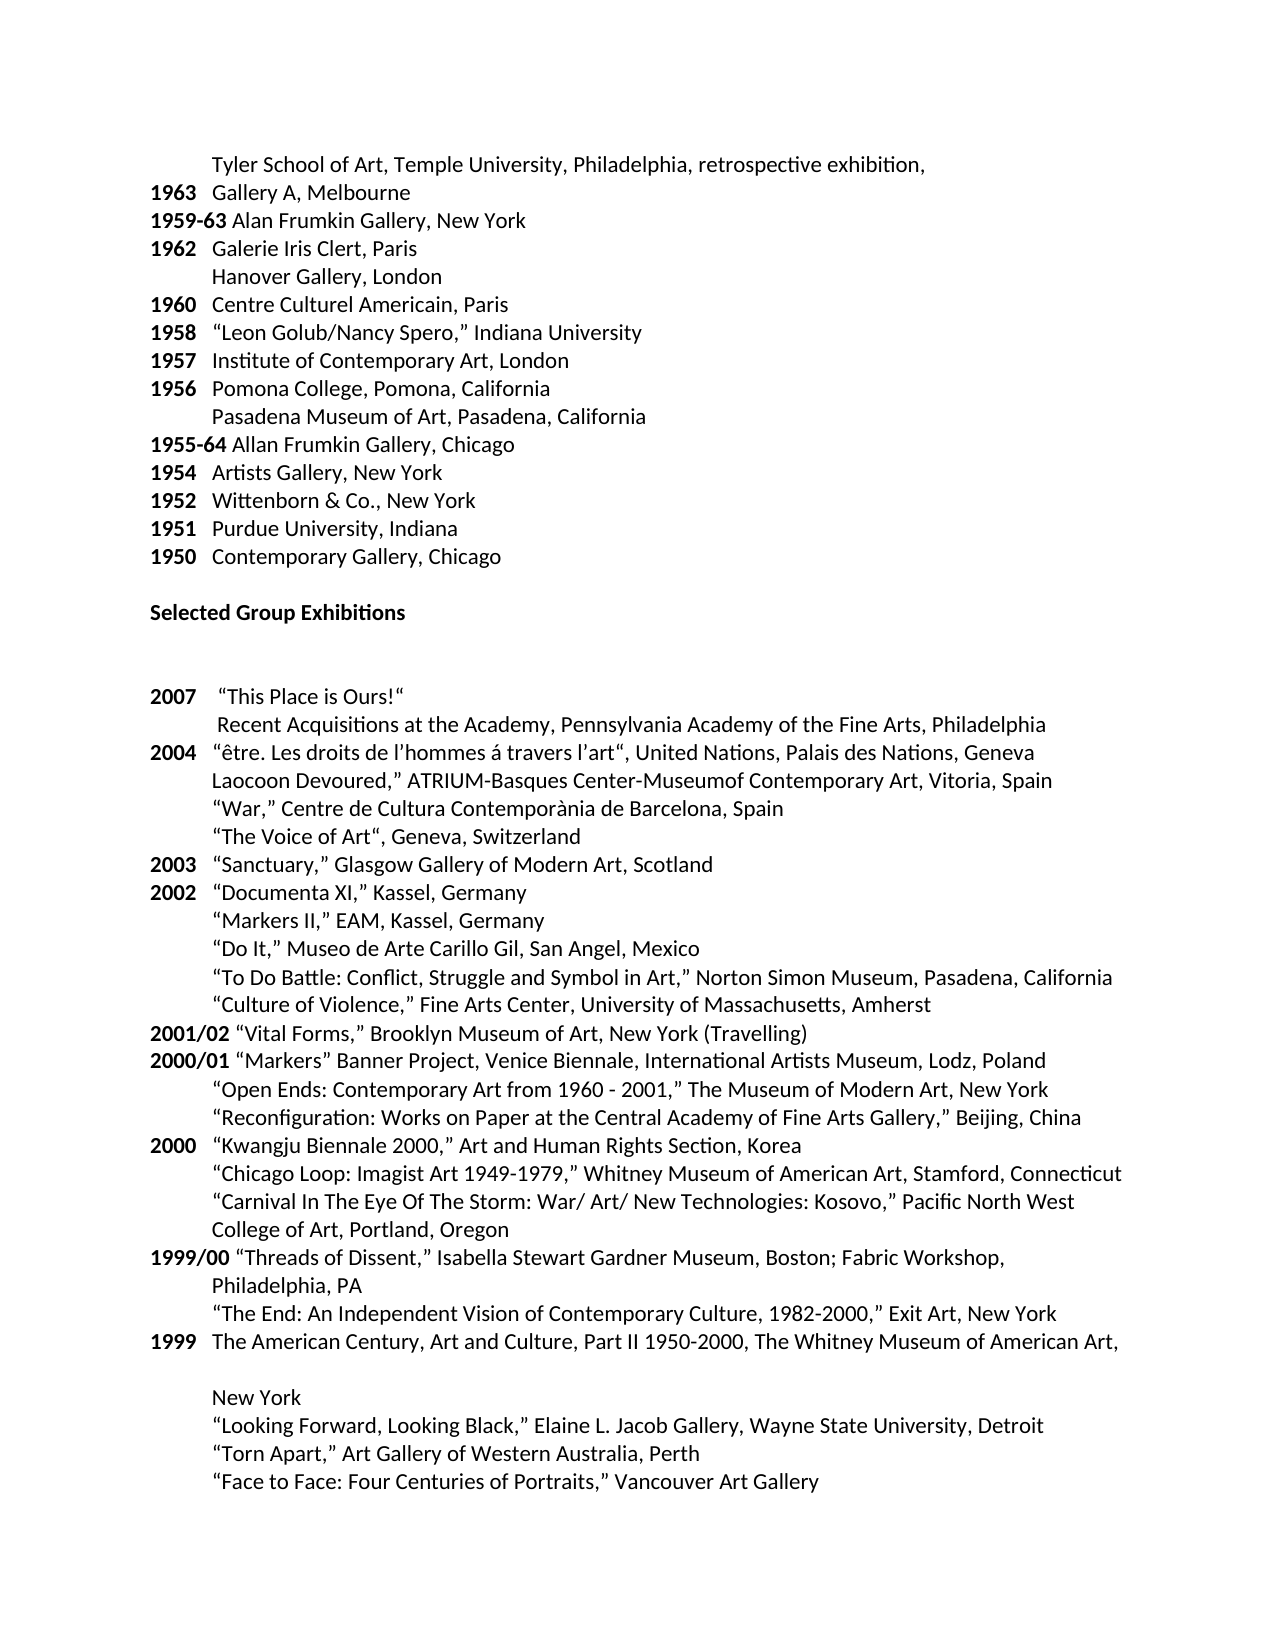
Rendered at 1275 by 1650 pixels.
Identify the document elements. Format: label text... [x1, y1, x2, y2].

text “The End: An Independent Vision of Contemporary Culture, 1982-2000,” Exit Art, New York [150, 1299, 1125, 1327]
text 1999/00 “Threads of Dissent,” Isabella Stewart Gardner Museum, Boston; Fabric Workshop, Philadelphia, PA [150, 1243, 1125, 1299]
text “Looking Forward, Looking Black,” Elaine L. Jacob Gallery, Wayne State University, Detroit [150, 1411, 1125, 1439]
text “Culture of Violence,” Fine Arts Center, University of Massachusetts, Amherst [150, 991, 1125, 1019]
text “Carnival In The Eye Of The Storm: War/ Art/ New Technologies: Kosovo,” Pacific North West College of Art, Portland, Oregon [150, 1187, 1125, 1243]
text “Chicago Loop: Imagist Art 1949-1979,” Whitney Museum of American Art, Stamford, Connecticut [150, 1159, 1125, 1187]
text “Do It,” Museo de Arte Carillo Gil, San Angel, Mexico [150, 934, 1125, 963]
text 1951 Purdue University, Indiana [150, 514, 1125, 542]
text “War,” Centre de Cultura Contemporània de Barcelona, Spain [150, 794, 1125, 822]
text “Markers II,” EAM, Kassel, Germany [150, 907, 1125, 934]
text 1960 Centre Culturel Americain, Paris [150, 290, 1125, 318]
text 1999 The American Century, Art and Culture, Part II 1950-2000, The Whitney Museum of American Art, New York [150, 1327, 1125, 1411]
text 1958 “Leon Golub/Nancy Spero,” Indiana University [150, 318, 1125, 346]
text “Open Ends: Contemporary Art from 1960 - 2001,” The Museum of Modern Art, New York [150, 1075, 1125, 1103]
text 1950 Contemporary Gallery, Chicago [150, 542, 1125, 570]
text 1962 Galerie Iris Clert, Paris [150, 234, 1125, 262]
text 1963 Gallery A, Melbourne [150, 178, 1125, 206]
text “The Voice of Art“, Geneva, Switzerland [150, 822, 1125, 851]
text 1957 Institute of Contemporary Art, London [150, 346, 1125, 374]
text 2001/02 “Vital Forms,” Brooklyn Museum of Art, New York (Travelling) [150, 1019, 1125, 1047]
text 2003 “Sanctuary,” Glasgow Gallery of Modern Art, Scotland [150, 851, 1125, 878]
text 2002 “Documenta XI,” Kassel, Germany [150, 878, 1125, 907]
text 1952 Wittenborn & Co., New York [150, 486, 1125, 514]
text 2000/01 “Markers” Banner Project, Venice Biennale, International Artists Museum, Lodz, Poland [150, 1047, 1125, 1075]
text 2000 “Kwangju Biennale 2000,” Art and Human Rights Section, Korea [150, 1131, 1125, 1159]
text Tyler School of Art, Temple University, Philadelphia, retrospective exhibition, [150, 150, 1125, 178]
text Recent Acquisitions at the Academy, Pennsylvania Academy of the Fine Arts, Philadelphia [150, 710, 1125, 738]
text 1955-64 Allan Frumkin Gallery, Chicago [150, 430, 1125, 458]
text 1954 Artists Gallery, New York [150, 458, 1125, 486]
text Selected Group Exhibitions [150, 598, 1125, 682]
text 2004 “être. Les droits de l’hommes á travers l’art“, United Nations, Palais des Nations, Geneva [150, 738, 1125, 766]
text Laocoon Devoured,” ATRIUM-Basques Center-Museumof Contemporary Art, Vitoria, Spain [150, 766, 1125, 794]
text Pasadena Museum of Art, Pasadena, California [150, 402, 1125, 430]
text “To Do Battle: Conflict, Struggle and Symbol in Art,” Norton Simon Museum, Pasadena, California [150, 963, 1125, 991]
text 1959-63 Alan Frumkin Gallery, New York [150, 206, 1125, 234]
text “Torn Apart,” Art Gallery of Western Australia, Perth [150, 1439, 1125, 1467]
text 2007 “This Place is Ours!“ [150, 682, 1125, 710]
text 1956 Pomona College, Pomona, California [150, 374, 1125, 402]
text “Face to Face: Four Centuries of Portraits,” Vancouver Art Gallery [150, 1467, 1125, 1495]
text Hanover Gallery, London [150, 262, 1125, 290]
text “Reconfiguration: Works on Paper at the Central Academy of Fine Arts Gallery,” Beijing, China [150, 1103, 1125, 1131]
